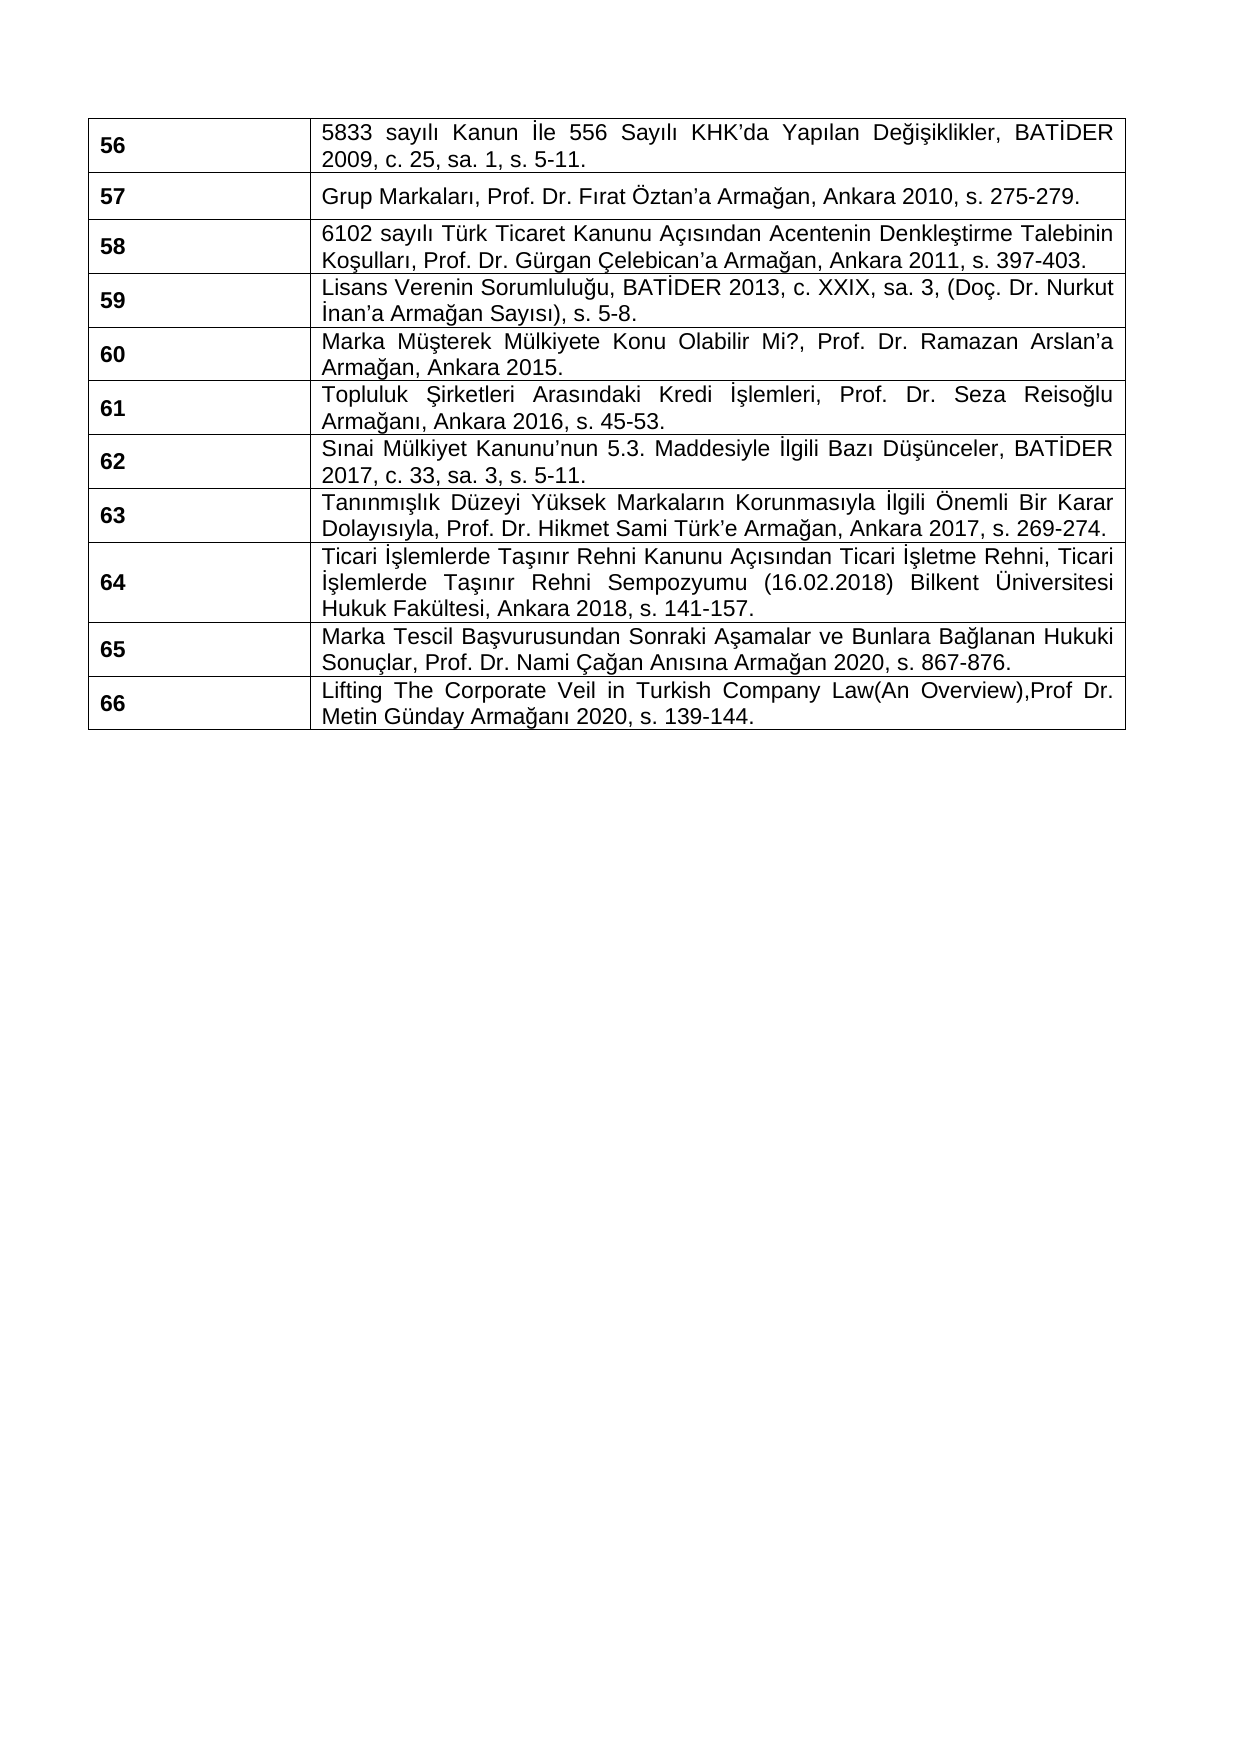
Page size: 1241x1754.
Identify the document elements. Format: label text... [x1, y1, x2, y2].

table_cell Topluluk Şirketleri Arasındaki Kredi İşlemleri, Prof. Dr. Seza Reisoğlu Armağanı, Ankara 2016, s. 45-53. [311, 381, 1125, 434]
table_cell 64 [89, 543, 310, 622]
table_cell Sınai Mülkiyet Kanunu’nun 5.3. Maddesiyle İlgili Bazı Düşünceler, BATİDER 2017, c. 33, sa. 3, s. 5-11. [311, 435, 1125, 488]
table_cell Ticari İşlemlerde Taşınır Rehni Kanunu Açısından Ticari İşletme Rehni, Ticari İşlemlerde Taşınır Rehni Sempozyumu (16.02.2018) Bilkent Üniversitesi Hukuk Fakültesi, Ankara 2018, s. 141-157. [311, 543, 1125, 622]
table_cell 57 [89, 173, 310, 219]
table_cell 63 [89, 489, 310, 542]
table_cell Lifting The Corporate Veil in Turkish Company Law(An Overview),Prof Dr. Metin Günday Armağanı 2020, s. 139-144. [311, 677, 1125, 729]
table_cell Marka Müşterek Mülkiyete Konu Olabilir Mi?, Prof. Dr. Ramazan Arslan’a Armağan, Ankara 2015. [311, 328, 1125, 380]
table_cell 59 [89, 274, 310, 327]
table_cell Grup Markaları, Prof. Dr. Fırat Öztan’a Armağan, Ankara 2010, s. 275-279. [311, 173, 1125, 219]
table_cell Lisans Verenin Sorumluluğu, BATİDER 2013, c. XXIX, sa. 3, (Doç. Dr. Nurkut İnan’a Armağan Sayısı), s. 5-8. [311, 274, 1125, 327]
table_cell 61 [89, 381, 310, 434]
table_cell 66 [89, 677, 310, 729]
table_cell 58 [89, 220, 310, 273]
table_cell 5833 sayılı Kanun İle 556 Sayılı KHK’da Yapılan Değişiklikler, BATİDER 2009, c. 25, sa. 1, s. 5-11. [311, 119, 1125, 172]
table_cell Marka Tescil Başvurusundan Sonraki Aşamalar ve Bunlara Bağlanan Hukuki Sonuçlar, Prof. Dr. Nami Çağan Anısına Armağan 2020, s. 867-876. [311, 623, 1125, 676]
table_cell 6102 sayılı Türk Ticaret Kanunu Açısından Acentenin Denkleştirme Talebinin Koşulları, Prof. Dr. Gürgan Çelebican’a Armağan, Ankara 2011, s. 397-403. [311, 220, 1125, 273]
table_cell 60 [89, 328, 310, 380]
table_cell 56 [89, 119, 310, 172]
table_cell Tanınmışlık Düzeyi Yüksek Markaların Korunmasıyla İlgili Önemli Bir Karar Dolayısıyla, Prof. Dr. Hikmet Sami Türk’e Armağan, Ankara 2017, s. 269-274. [311, 489, 1125, 542]
table_cell 65 [89, 623, 310, 676]
table_cell 62 [89, 435, 310, 488]
